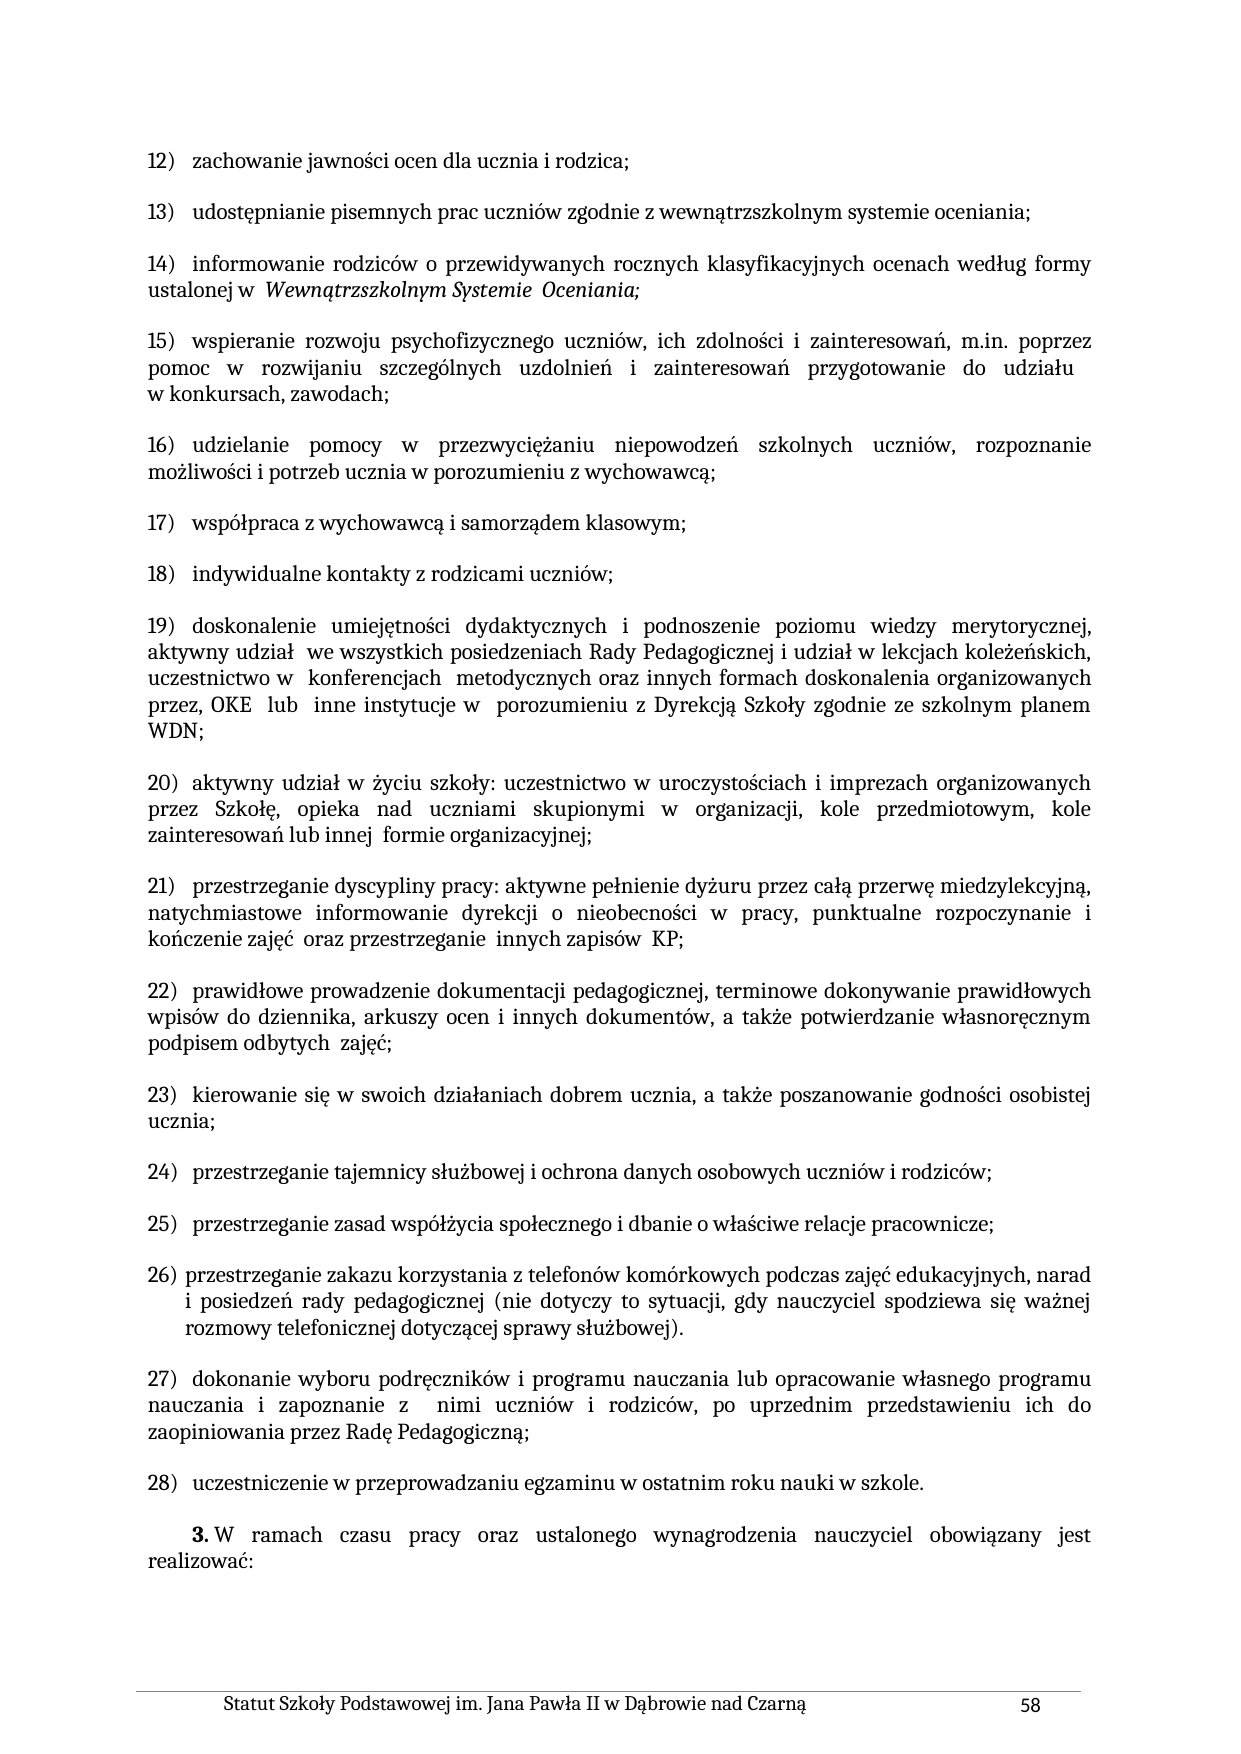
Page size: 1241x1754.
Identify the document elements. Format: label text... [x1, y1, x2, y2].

list zachowanie jawności ocen dla ucznia i rodzica; [148, 148, 1093, 174]
list dokonanie wyboru podręczników i programu nauczania lub opracowanie własnego programu nauczania i zapoznanie z nimi uczniów i rodziców, po uprzednim przedstawieniu ich do zaopiniowania przez Radę Pedagogiczną; [148, 1366, 1093, 1445]
list przestrzeganie dyscypliny pracy: aktywne pełnienie dyżuru przez całą przerwę miedzylekcyjną, natychmiastowe informowanie dyrekcji o nieobecności w pracy, punktualne rozpoczynanie i kończenie zajęć oraz przestrzeganie innych zapisów KP; [148, 873, 1093, 952]
list udostępnianie pisemnych prac uczniów zgodnie z wewnątrzszkolnym systemie oceniania; [148, 199, 1093, 225]
list przestrzeganie zasad współżycia społecznego i dbanie o właściwe relacje pracownicze; [148, 1211, 1093, 1237]
list informowanie rodziców o przewidywanych rocznych klasyfikacyjnych ocenach według formy ustalonej w Wewnątrzszkolnym Systemie Oceniania; [148, 250, 1093, 303]
list przestrzeganie zakazu korzystania z telefonów komórkowych podczas zajęć edukacyjnych, narad i posiedzeń rady pedagogicznej (nie dotyczy to sytuacji, gdy nauczyciel spodziewa się ważnej rozmowy telefonicznej dotyczącej sprawy służbowej). [148, 1262, 1093, 1341]
list doskonalenie umiejętności dydaktycznych i podnoszenie poziomu wiedzy merytorycznej, aktywny udział we wszystkich posiedzeniach Rady Pedagogicznej i udział w lekcjach koleżeńskich, uczestnictwo w konferencjach metodycznych oraz innych formach doskonalenia organizowanych przez, OKE lub inne instytucje w porozumieniu z Dyrekcją Szkoły zgodnie ze szkolnym planem WDN; [148, 612, 1093, 744]
list współpraca z wychowawcą i samorządem klasowym; [148, 510, 1093, 536]
list uczestniczenie w przeprowadzaniu egzaminu w ostatnim roku nauki w szkole. [148, 1470, 1093, 1496]
list kierowanie się w swoich działaniach dobrem ucznia, a także poszanowanie godności osobistej ucznia; [148, 1081, 1093, 1134]
list W ramach czasu pracy oraz ustalonego wynagrodzenia nauczyciel obowiązany jest realizować: [148, 1521, 1093, 1574]
list prawidłowe prowadzenie dokumentacji pedagogicznej, terminowe dokonywanie prawidłowych wpisów do dziennika, arkuszy ocen i innych dokumentów, a także potwierdzanie własnoręcznym podpisem odbytych zajęć; [148, 977, 1093, 1056]
list aktywny udział w życiu szkoły: uczestnictwo w uroczystościach i imprezach organizowanych przez Szkołę, opieka nad uczniami skupionymi w organizacji, kole przedmiotowym, kole zainteresowań lub innej formie organizacyjnej; [148, 769, 1093, 848]
list udzielanie pomocy w przezwyciężaniu niepowodzeń szkolnych uczniów, rozpoznanie możliwości i potrzeb ucznia w porozumieniu z wychowawcą; [148, 432, 1093, 485]
list indywidualne kontakty z rodzicami uczniów; [148, 561, 1093, 587]
list przestrzeganie tajemnicy służbowej i ochrona danych osobowych uczniów i rodziców; [148, 1159, 1093, 1186]
list wspieranie rozwoju psychofizycznego uczniów, ich zdolności i zainteresowań, m.in. poprzez pomoc w rozwijaniu szczególnych uzdolnień i zainteresowań przygotowanie do udziału w konkursach, zawodach; [148, 328, 1093, 407]
